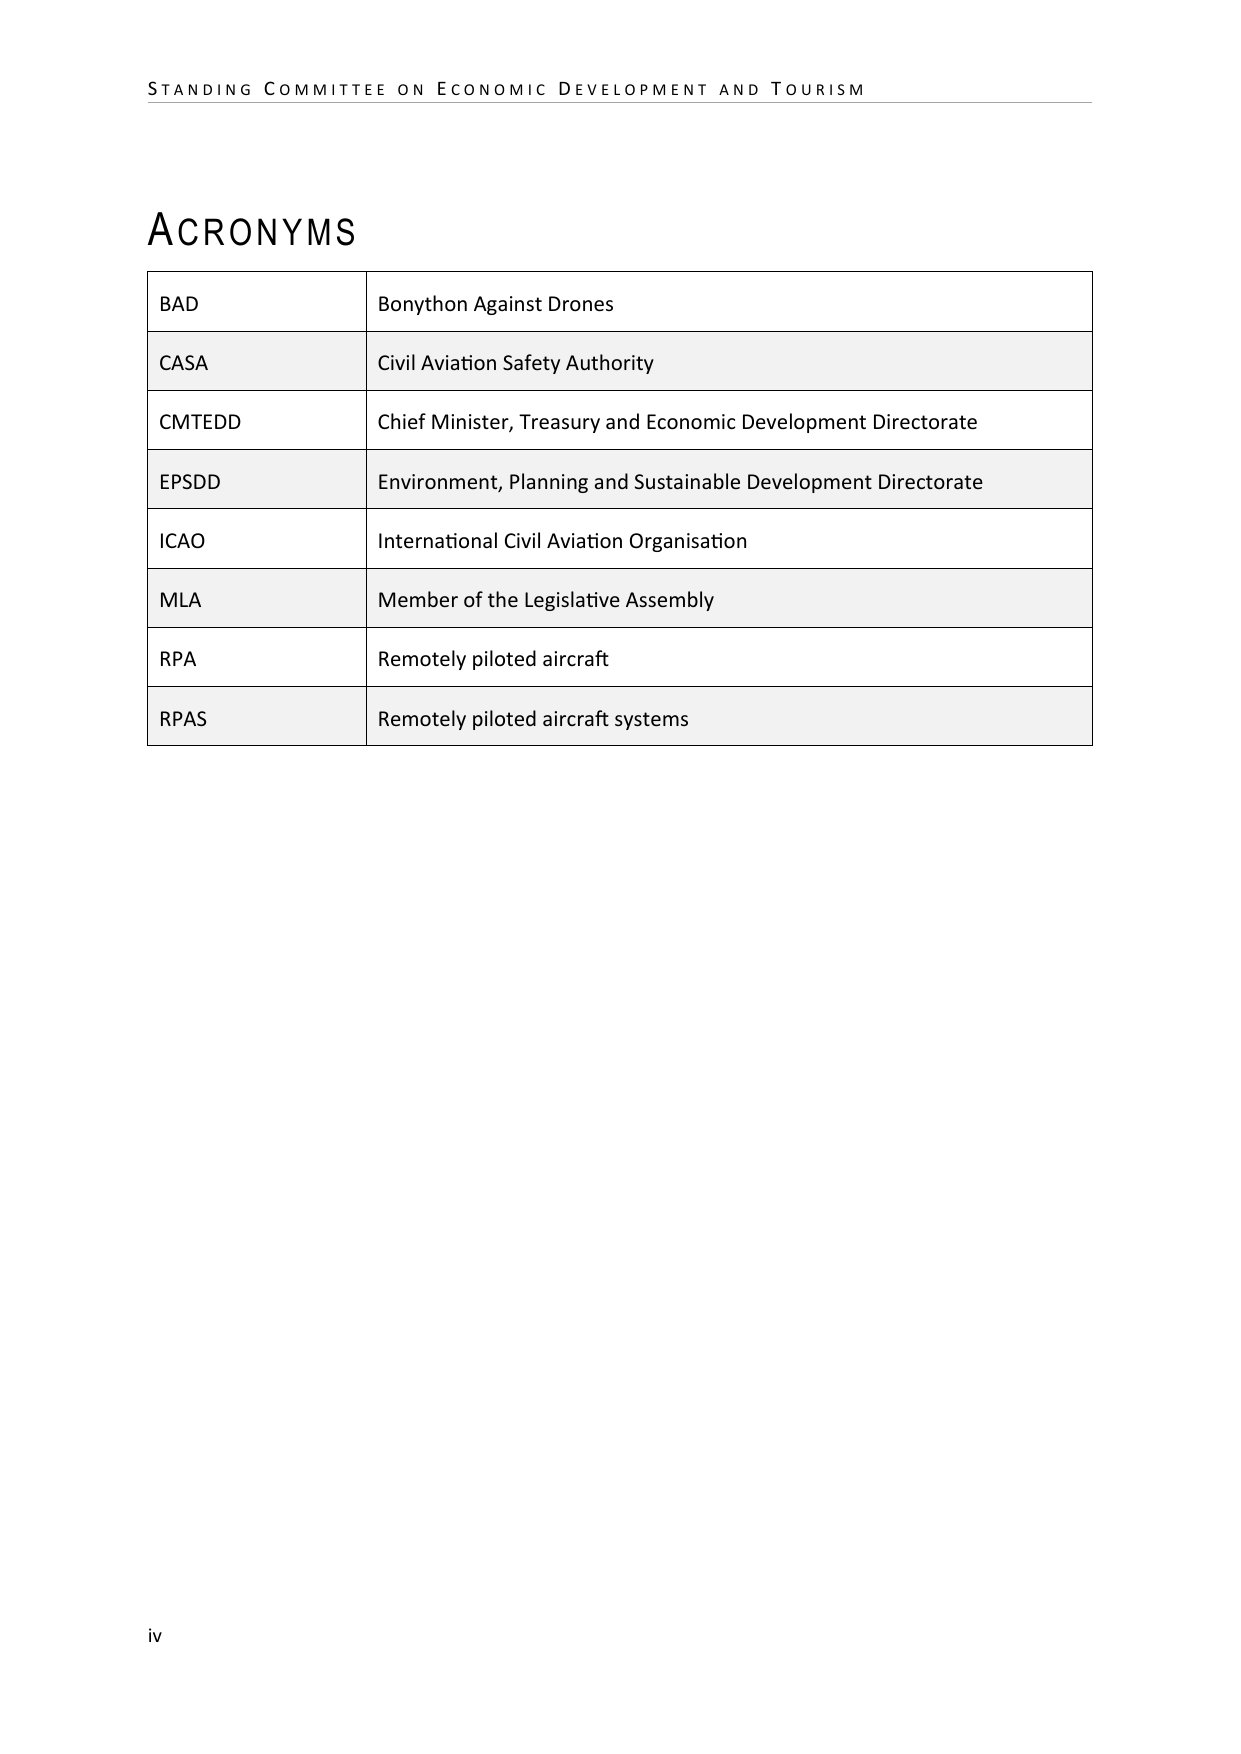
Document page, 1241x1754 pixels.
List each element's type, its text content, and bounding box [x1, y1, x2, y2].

table_cell Remotely piloted aircraft [367, 628, 1092, 686]
table_cell CMTEDD [148, 391, 366, 449]
table_header Bonython Against Drones [367, 272, 1092, 331]
table_cell International Civil Aviation Organisation [367, 509, 1092, 568]
table_header BAD [148, 272, 366, 331]
table_cell Environment, Planning and Sustainable Development Directorate [367, 450, 1092, 508]
table_cell CASA [148, 332, 366, 390]
table_cell ICAO [148, 509, 366, 568]
table_cell Member of the Legislative Assembly [367, 569, 1092, 627]
subtitle Acronyms [148, 203, 1092, 256]
table_cell EPSDD [148, 450, 366, 508]
table_cell Chief Minister, Treasury and Economic Development Directorate [367, 391, 1092, 449]
table_cell RPA [148, 628, 366, 686]
table_cell MLA [148, 569, 366, 627]
table_cell Civil Aviation Safety Authority [367, 332, 1092, 390]
table_cell RPAS [148, 687, 366, 745]
table_cell Remotely piloted aircraft systems [367, 687, 1092, 745]
